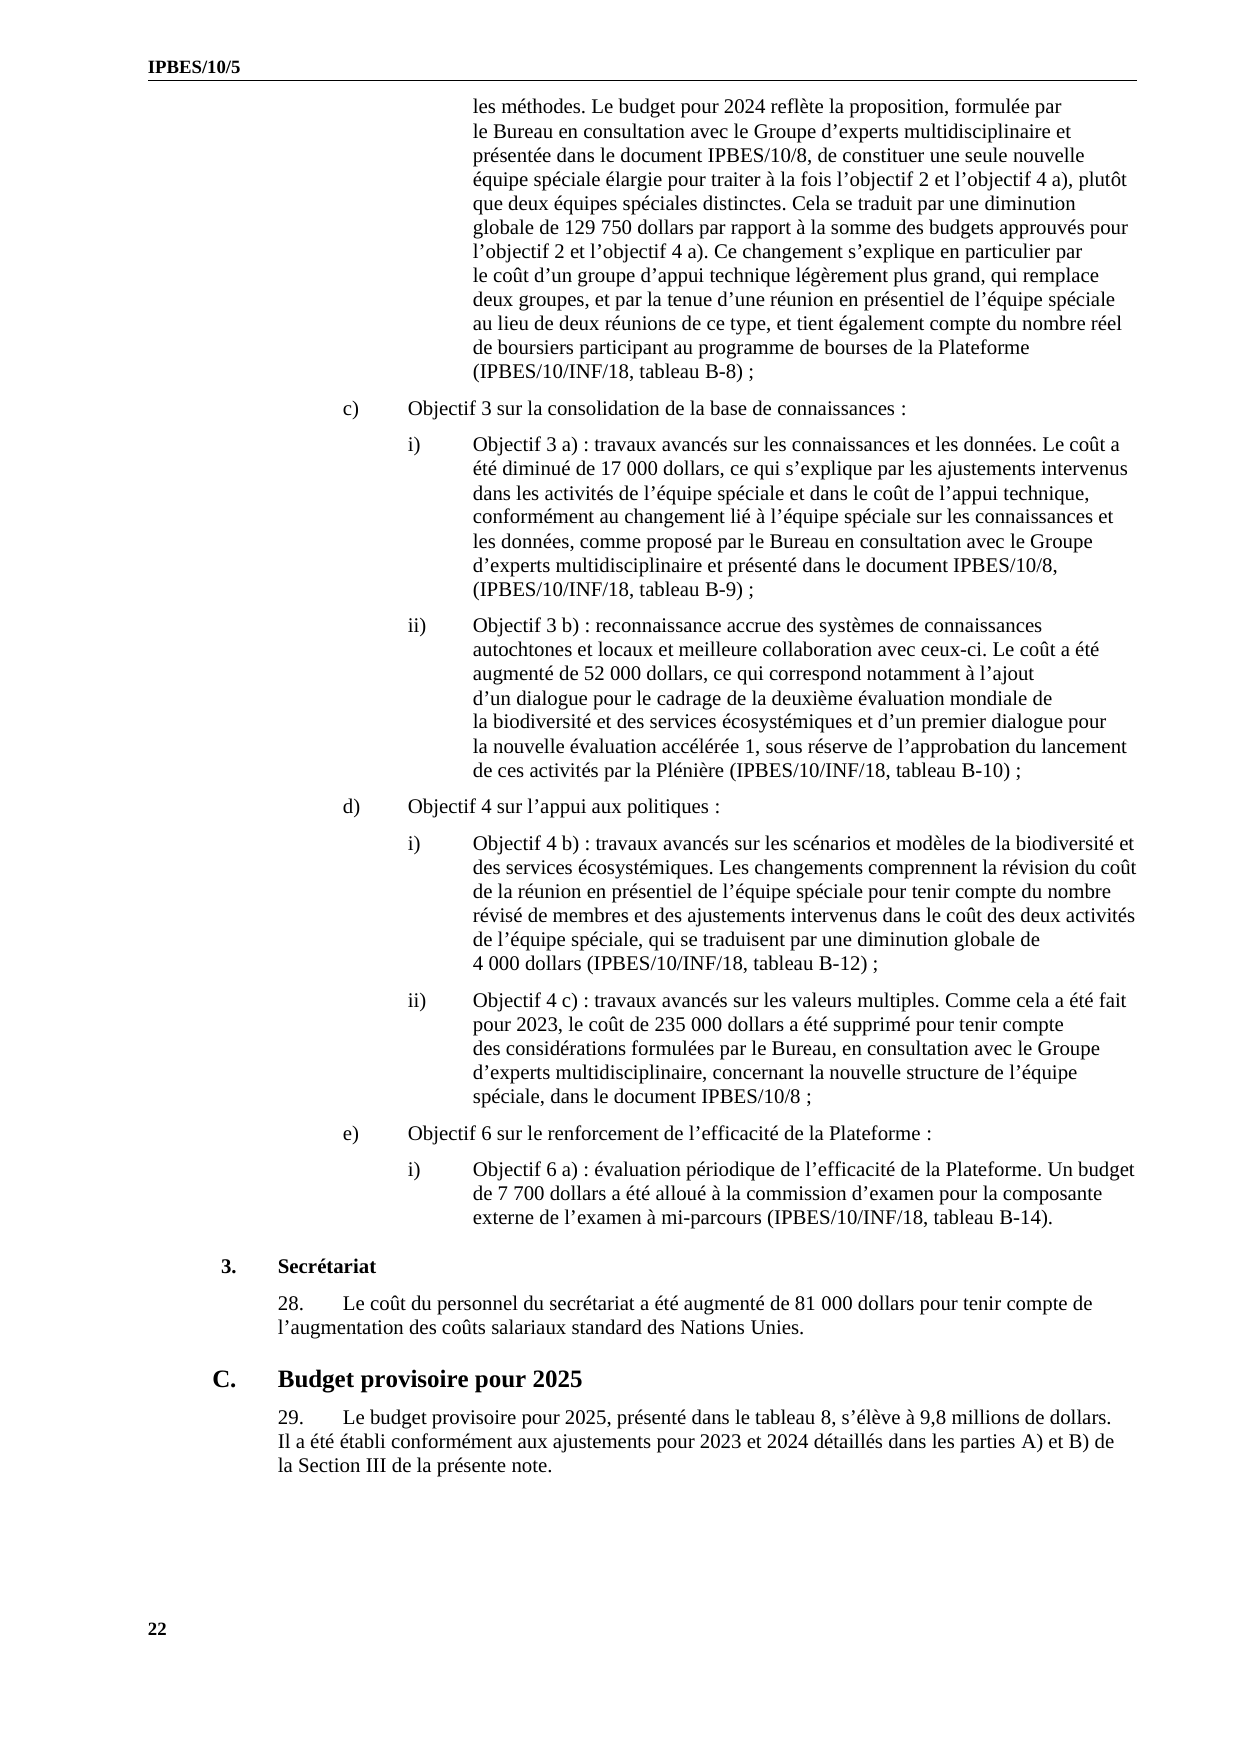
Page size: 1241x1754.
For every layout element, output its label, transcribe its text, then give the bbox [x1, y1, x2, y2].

list Objectif 6 sur le renforcement de l’efficacité de la Plateforme : [278, 1120, 1137, 1144]
list Objectif 4 c) : travaux avancés sur les valeurs multiples. Comme cela a été fait pour 2023, le coût de 235 000 dollars a été supprimé pour tenir compte des considérations formulées par le Bureau, en consultation avec le Groupe d’experts multidisciplinaire, concernant la nouvelle structure de l’équipe spéciale, dans le document IPBES/10/8 ; [408, 988, 1137, 1108]
list Objectif 6 a) : évaluation périodique de l’efficacité de la Plateforme. Un budget de 7 700 dollars a été alloué à la commission d’examen pour la composante externe de l’examen à mi-parcours (IPBES/10/INF/18, tableau B-14). [408, 1157, 1137, 1229]
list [408, 94, 1137, 383]
text C. Budget provisoire pour 2025 [148, 1364, 1107, 1393]
list Objectif 3 a) : travaux avancés sur les connaissances et les données. Le coût a été diminué de 17 000 dollars, ce qui s’explique par les ajustements intervenus dans les activités de l’équipe spéciale et dans le coût de l’appui technique, conformément au changement lié à l’équipe spéciale sur les connaissances et les données, comme proposé par le Bureau en consultation avec le Groupe d’experts multidisciplinaire et présenté dans le document IPBES/10/8, (IPBES/10/INF/18, tableau B-9) ; [408, 432, 1137, 601]
list Objectif 4 sur l’appui aux politiques : [278, 794, 1137, 818]
list Objectif 3 sur la consolidation de la base de connaissances : [278, 396, 1137, 420]
list Objectif 4 b) : travaux avancés sur les scénarios et modèles de la biodiversité et des services écosystémiques. Les changements comprennent la révision du coût de la réunion en présentiel de l’équipe spéciale pour tenir compte du nombre révisé de membres et des ajustements intervenus dans le coût des deux activités de l’équipe spéciale, qui se traduisent par une diminution globale de 4 000 dollars (IPBES/10/INF/18, tableau B-12) ; [408, 831, 1137, 975]
text Le coût du personnel du secrétariat a été augmenté de 81 000 dollars pour tenir compte de l’augmentation des coûts salariaux standard des Nations Unies. [278, 1291, 1137, 1339]
text 3. Secrétariat [148, 1254, 1107, 1278]
list Objectif 3 b) : reconnaissance accrue des systèmes de connaissances autochtones et locaux et meilleure collaboration avec ceux-ci. Le coût a été augmenté de 52 000 dollars, ce qui correspond notamment à l’ajout d’un dialogue pour le cadrage de la deuxième évaluation mondiale de la biodiversité et des services écosystémiques et d’un premier dialogue pour la nouvelle évaluation accélérée 1, sous réserve de l’approbation du lancement de ces activités par la Plénière (IPBES/10/INF/18, tableau B-10) ; [408, 613, 1137, 782]
text Le budget provisoire pour 2025, présenté dans le tableau 8, s’élève à 9,8 millions de dollars. Il a été établi conformément aux ajustements pour 2023 et 2024 détaillés dans les parties A) et B) de la Section III de la présente note. [278, 1405, 1137, 1477]
